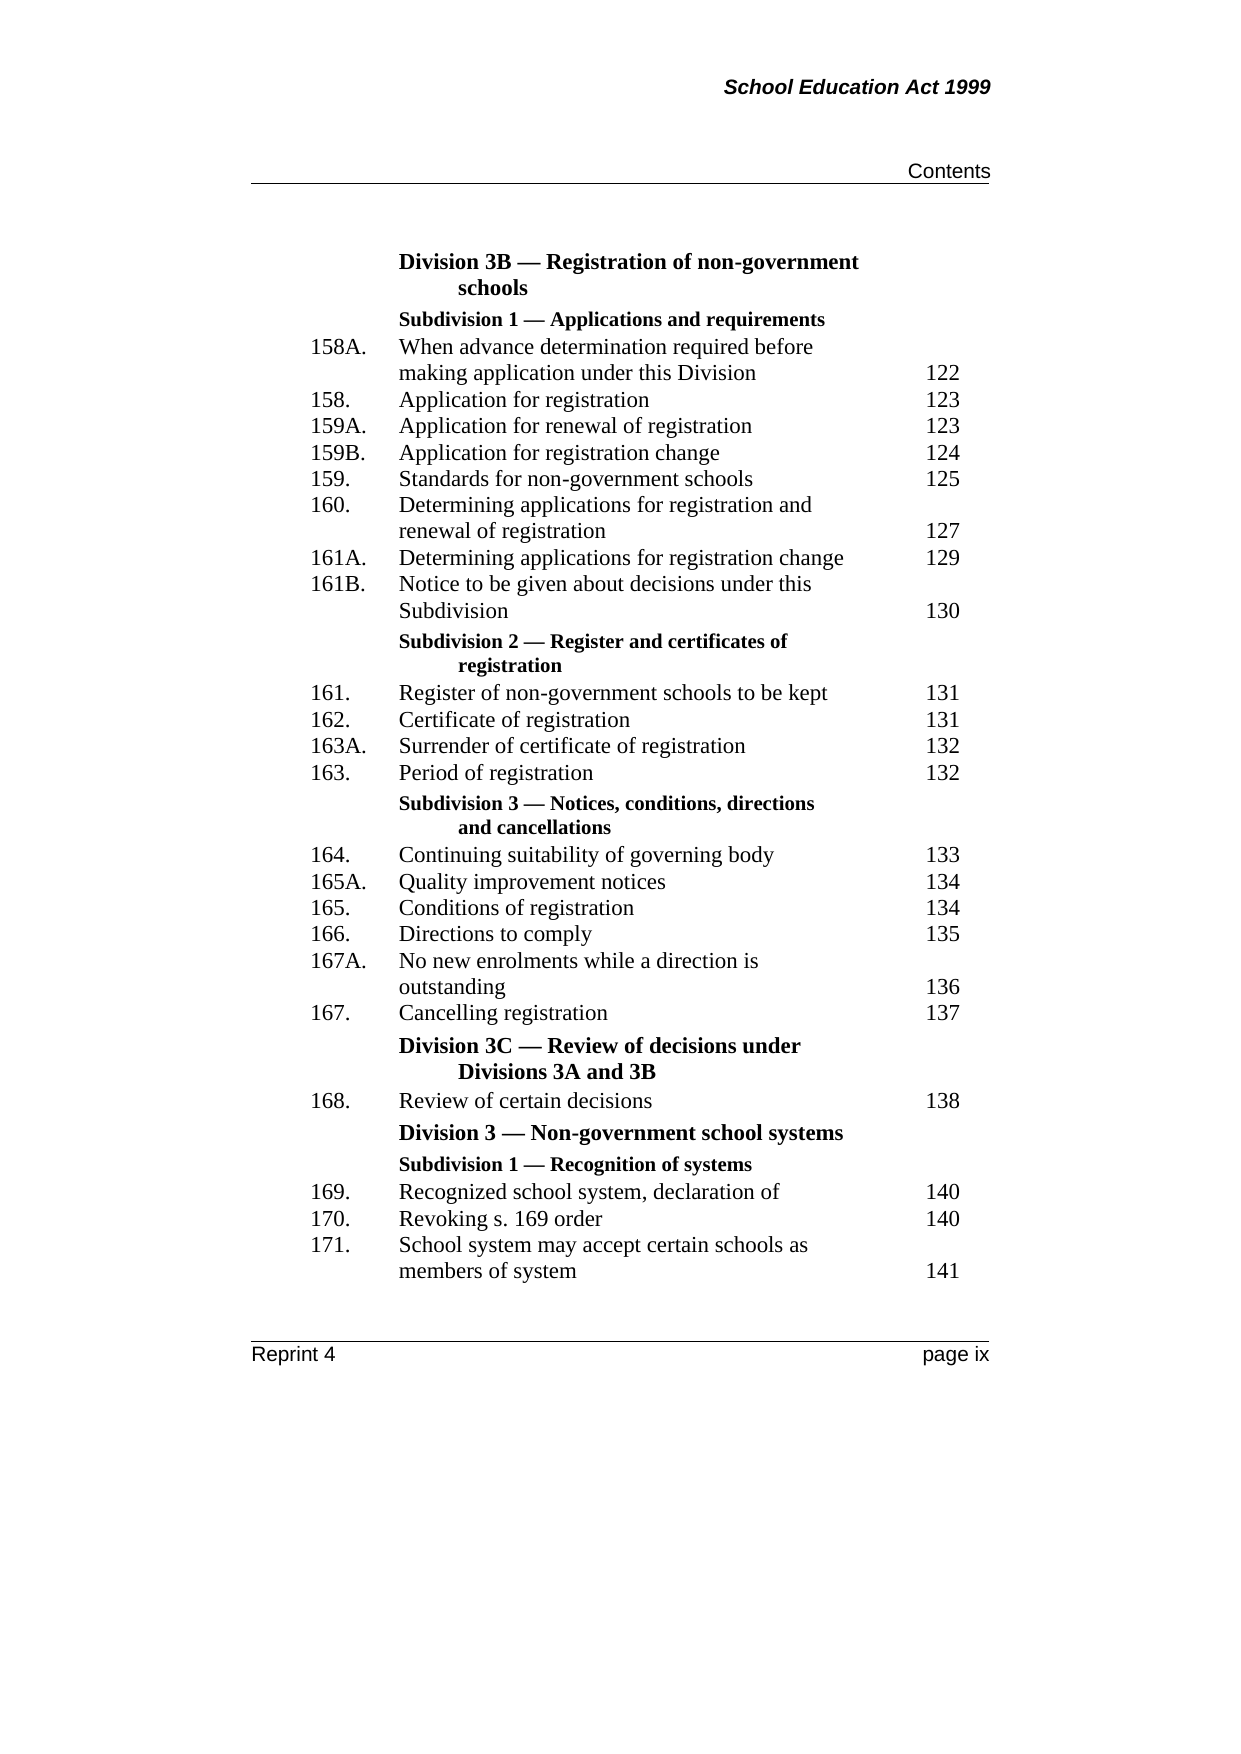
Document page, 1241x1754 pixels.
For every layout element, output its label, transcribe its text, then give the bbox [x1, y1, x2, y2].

text 167. Cancelling registration 137 [310, 999, 871, 1026]
text Subdivision 2 — Register and certificates of registration [399, 629, 871, 677]
text Subdivision 1 — Applications and requirements [399, 307, 871, 331]
text 165A. Quality improvement notices 134 [310, 868, 871, 894]
text 169. Recognized school system, declaration of 140 [310, 1178, 871, 1204]
text 167A. No new enrolments while a direction is outstanding 136 [310, 947, 871, 999]
text 159B. Application for registration change 124 [310, 438, 871, 465]
text Subdivision 3 — Notices, conditions, directions and cancellations [399, 791, 871, 839]
text Division 3 — Non-government school systems [399, 1119, 871, 1146]
text 158. Application for registration 123 [310, 386, 871, 412]
text 160. Determining applications for registration and renewal of registration 127 [310, 491, 871, 544]
text Division 3B — Registration of non-government schools [399, 248, 871, 301]
text 168. Review of certain decisions 138 [310, 1087, 871, 1113]
text 171. School system may accept certain schools as members of system 141 [310, 1231, 871, 1284]
text 163A. Surrender of certificate of registration 132 [310, 732, 871, 758]
text 159. Standards for non-government schools 125 [310, 465, 871, 491]
text 163. Period of registration 132 [310, 758, 871, 785]
text 164. Continuing suitability of governing body 133 [310, 841, 871, 868]
text 166. Directions to comply 135 [310, 920, 871, 947]
text Subdivision 1 — Recognition of systems [399, 1152, 871, 1176]
text 170. Revoking s. 169 order 140 [310, 1204, 871, 1231]
text 161B. Notice to be given about decisions under this Subdivision 130 [310, 570, 871, 623]
text 158A. When advance determination required before making application under this Division 122 [310, 333, 871, 386]
text 162. Certificate of registration 131 [310, 706, 871, 732]
text Division 3C — Review of decisions under Divisions 3A and 3B [399, 1032, 871, 1085]
text 165. Conditions of registration 134 [310, 894, 871, 920]
text 161A. Determining applications for registration change 129 [310, 544, 871, 570]
text 161. Register of non-government schools to be kept 131 [310, 679, 871, 706]
text 159A. Application for renewal of registration 123 [310, 412, 871, 438]
